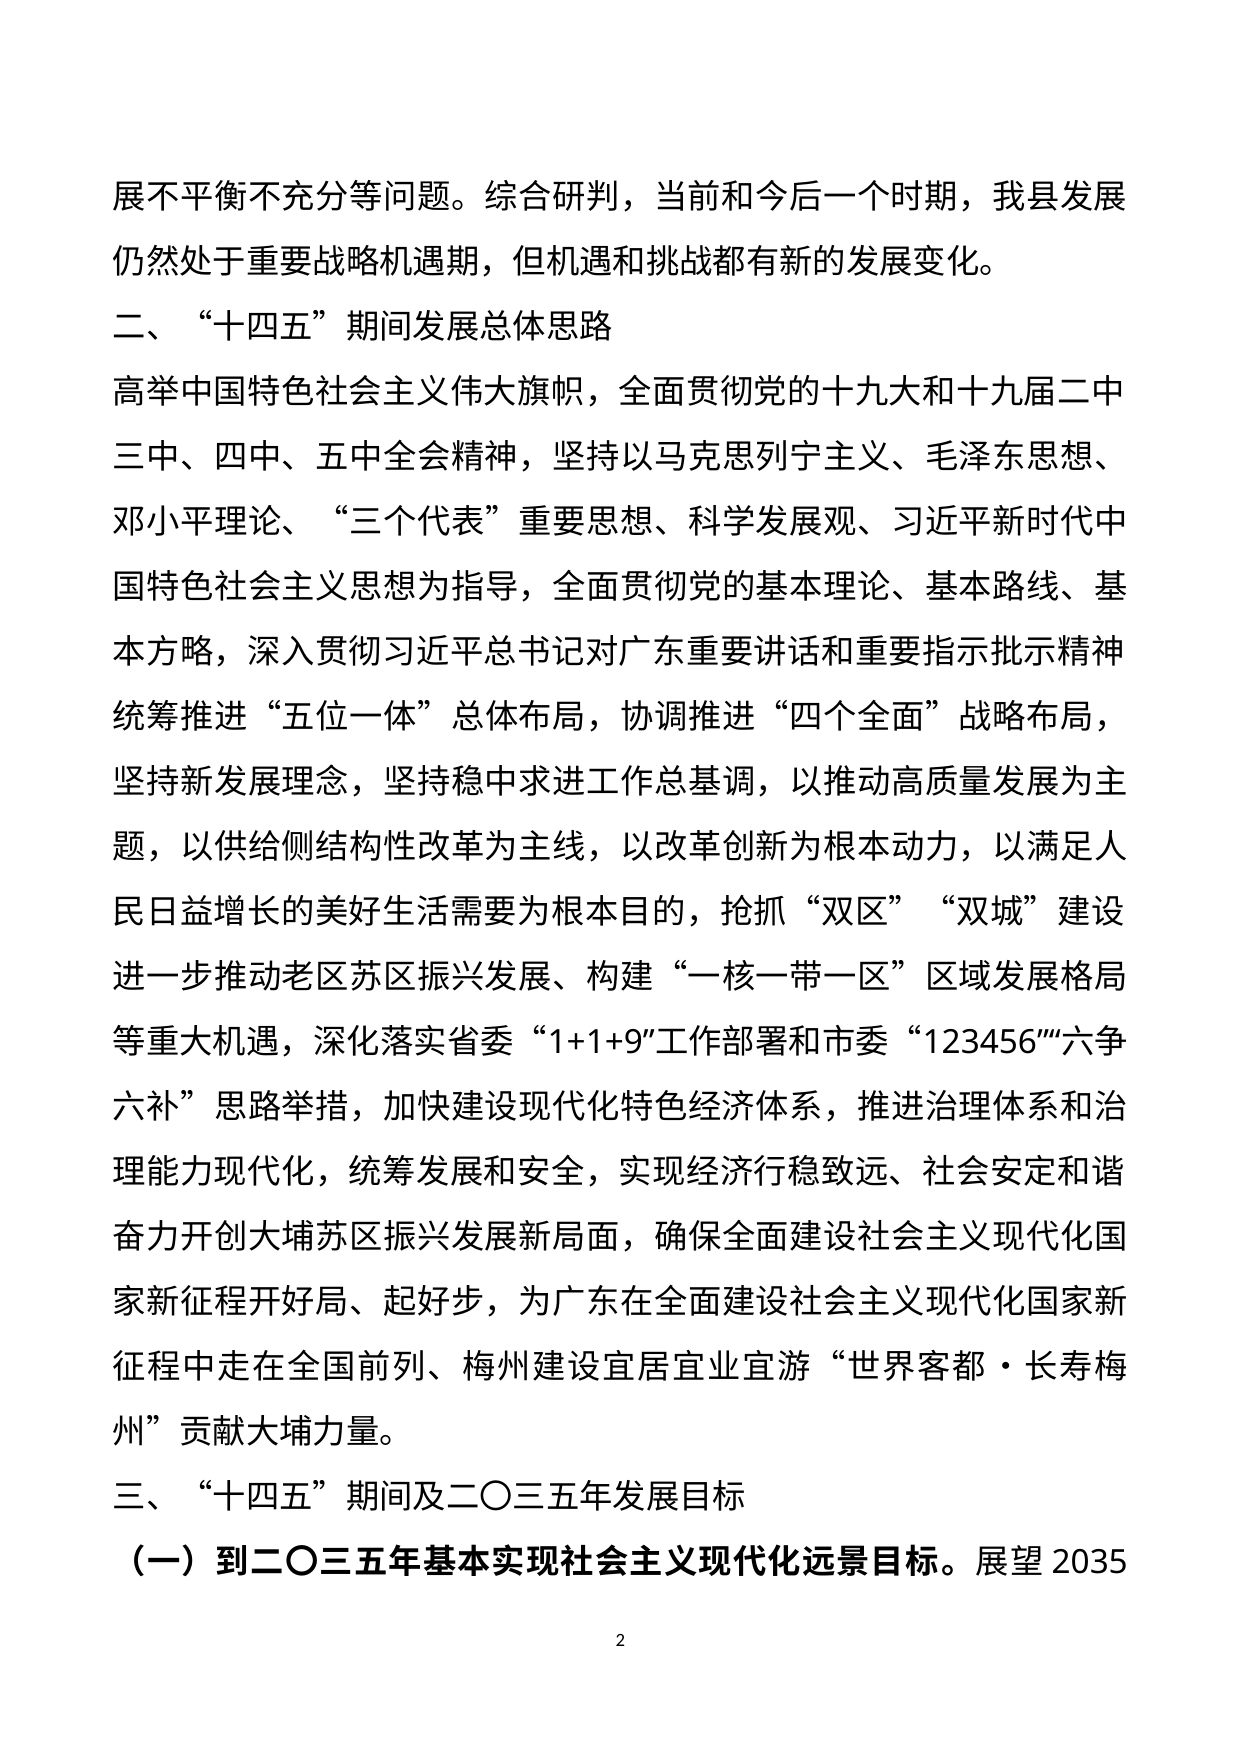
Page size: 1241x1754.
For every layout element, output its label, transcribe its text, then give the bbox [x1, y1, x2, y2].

text 三、“十四五”期间及二〇三五年发展目标 [112, 1462, 1128, 1527]
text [112, 1527, 1128, 1592]
text 高举中国特色社会主义伟大旗帜，全面贯彻党的十九大和十九届二中、三中、四中、五中全会精神，坚持以马克思列宁主义、毛泽东思想、邓小平理论、“三个代表”重要思想、科学发展观、习近平新时代中国特色社会主义思想为指导，全面贯彻党的基本理论、基本路线、基本方略，深入贯彻习近平总书记对广东重要讲话和重要指示批示精神，统筹推进“五位一体”总体布局，协调推进“四个全面”战略布局，坚持新发展理念，坚持稳中求进工作总基调，以推动高质量发展为主题，以供给侧结构性改革为主线，以改革创新为根本动力，以满足人民日益增长的美好生活需要为根本目的，抢抓“双区”“双城”建设、进一步推动老区苏区振兴发展、构建“一核一带一区”区域发展格局等重大机遇，深化落实省委“1+1+9”工作部署和市委“123456”“六争六补”思路举措，加快建设现代化特色经济体系，推进治理体系和治理能力现代化，统筹发展和安全，实现经济行稳致远、社会安定和谐，奋力开创大埔苏区振兴发展新局面，确保全面建设社会主义现代化国家新征程开好局、起好步，为广东在全面建设社会主义现代化国家新征程中走在全国前列、梅州建设宜居宜业宜游“世界客都•长寿梅州”贡献大埔力量。 [112, 357, 1128, 1462]
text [112, 162, 1128, 292]
text 二、“十四五”期间发展总体思路 [112, 292, 1128, 357]
